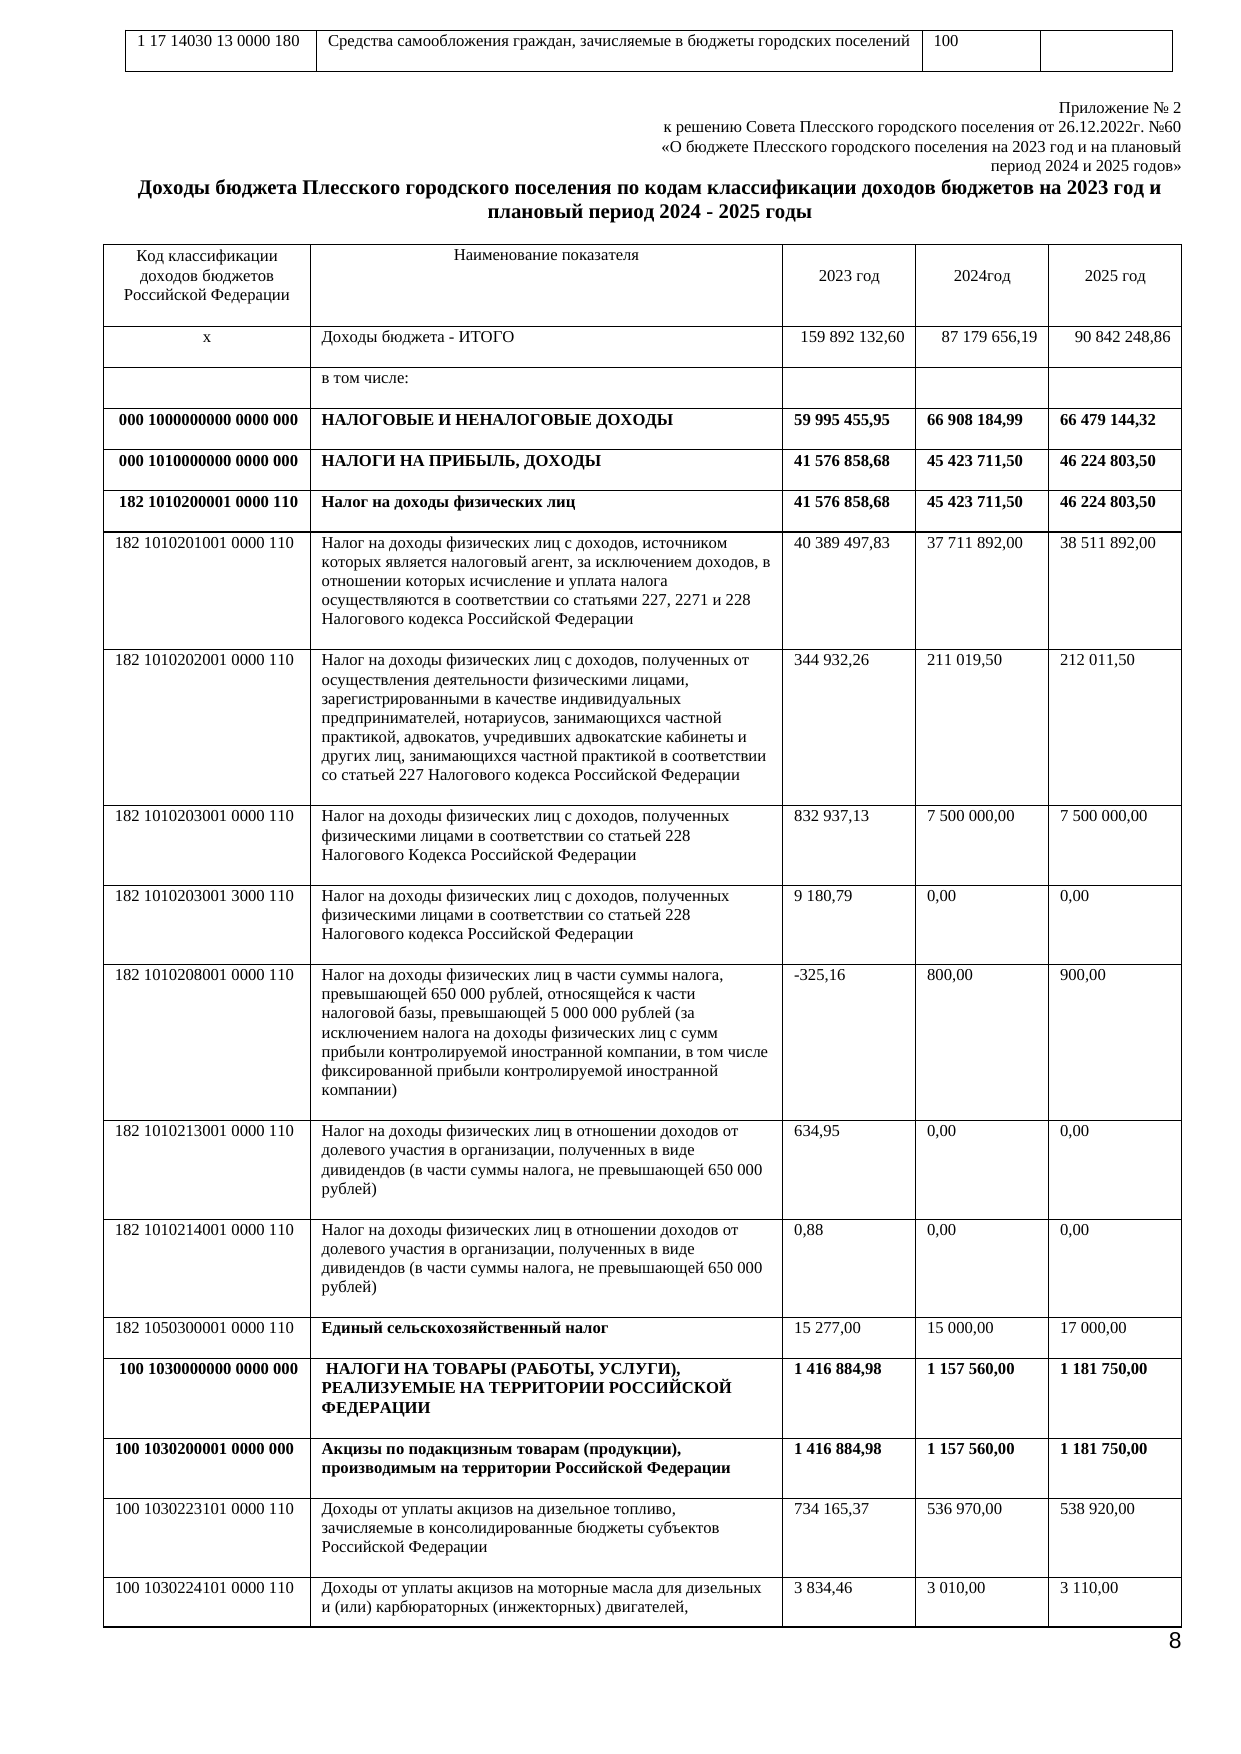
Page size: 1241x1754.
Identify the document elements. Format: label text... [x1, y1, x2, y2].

table_cell 538 920,00 [1049, 1499, 1181, 1577]
table_cell 100 1030223101 0000 110 [104, 1499, 310, 1577]
table_cell 000 1000000000 0000 000 [104, 409, 310, 449]
table_cell -325,16 [783, 965, 915, 1120]
table_cell 182 1010202001 0000 110 [104, 650, 310, 805]
table_cell 182 1010203001 0000 110 [104, 806, 310, 884]
table_cell 87 179 656,19 [916, 327, 1048, 367]
table_cell 38 511 892,00 [1049, 533, 1181, 649]
table_header 2023 год [783, 245, 915, 326]
table_cell 212 011,50 [1049, 650, 1181, 805]
table_cell Налог на доходы физических лиц в отношении доходов от долевого участия в организации, полученных в виде дивидендов (в части суммы налога, не превышающей 650 000 рублей) [311, 1121, 782, 1218]
table_cell 832 937,13 [783, 806, 915, 884]
table_cell 66 908 184,99 [916, 409, 1048, 449]
table_cell 000 1010000000 0000 000 [104, 450, 310, 490]
text «О бюджете Плесского городского поселения на 2023 год и на плановый [118, 136, 1181, 156]
table_cell 17 000,00 [1049, 1318, 1181, 1358]
table_cell 46 224 803,50 [1049, 491, 1181, 531]
table_cell 634,95 [783, 1121, 915, 1218]
table_cell 182 1010201001 0000 110 [104, 533, 310, 649]
table_cell Доходы бюджета - ИТОГО [311, 327, 782, 367]
table_cell Налог на доходы физических лиц в части суммы налога, превышающей 650 000 рублей, относящейся к части налоговой базы, превышающей 5 000 000 рублей (за исключением налога на доходы физических лиц с сумм прибыли контролируемой иностранной компании, в том числе фиксированной прибыли контролируемой иностранной компании) [311, 965, 782, 1120]
table_cell 182 1010214001 0000 110 [104, 1220, 310, 1317]
table_cell в том числе: [311, 368, 782, 408]
table_cell 3 010,00 [916, 1578, 1048, 1626]
table_cell Единый сельскохозяйственный налог [311, 1318, 782, 1358]
table_cell 15 000,00 [916, 1318, 1048, 1358]
table_cell 0,00 [1049, 1121, 1181, 1218]
table_cell 0,00 [1049, 1220, 1181, 1317]
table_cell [311, 1578, 782, 1626]
table_cell 66 479 144,32 [1049, 409, 1181, 449]
table_cell 100 [923, 31, 1040, 71]
table_cell Средства самообложения граждан, зачисляемые в бюджеты городских поселений [317, 31, 922, 71]
table_cell 3 834,46 [783, 1578, 915, 1626]
table_cell НАЛОГИ НА ТОВАРЫ (РАБОТЫ, УСЛУГИ), РЕАЛИЗУЕМЫЕ НА ТЕРРИТОРИИ РОССИЙСКОЙ ФЕДЕРАЦИИ [311, 1359, 782, 1437]
table_cell [916, 368, 1048, 408]
table_cell 1 181 750,00 [1049, 1439, 1181, 1498]
table_header Наименование показателя [311, 245, 782, 326]
table_cell 7 500 000,00 [916, 806, 1048, 884]
table_cell [783, 368, 915, 408]
table_cell 45 423 711,50 [916, 450, 1048, 490]
table_cell 182 1010213001 0000 110 [104, 1121, 310, 1218]
table_cell 900,00 [1049, 965, 1181, 1120]
table_cell 100 1030200001 0000 000 [104, 1439, 310, 1498]
table_cell 0,00 [916, 886, 1048, 964]
table_cell [1049, 368, 1181, 408]
table_cell 1 181 750,00 [1049, 1359, 1181, 1437]
table_cell 0,88 [783, 1220, 915, 1317]
table_cell [1041, 31, 1172, 71]
table_cell 800,00 [916, 965, 1048, 1120]
table_cell 46 224 803,50 [1049, 450, 1181, 490]
text Приложение № 2 [118, 98, 1181, 117]
table_cell Налог на доходы физических лиц [311, 491, 782, 531]
table_cell Налог на доходы физических лиц с доходов, полученных физическими лицами в соответствии со статьей 228 Налогового Кодекса Российской Федерации [311, 806, 782, 884]
table_cell 211 019,50 [916, 650, 1048, 805]
table_cell Доходы от уплаты акцизов на дизельное топливо, зачисляемые в консолидированные бюджеты субъектов Российской Федерации [311, 1499, 782, 1577]
table_cell 1 157 560,00 [916, 1439, 1048, 1498]
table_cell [104, 1578, 310, 1626]
table_cell Налог на доходы физических лиц в отношении доходов от долевого участия в организации, полученных в виде дивидендов (в части суммы налога, не превышающей 650 000 рублей) [311, 1220, 782, 1317]
table_cell 182 1050300001 0000 110 [104, 1318, 310, 1358]
table_cell 1 157 560,00 [916, 1359, 1048, 1437]
table_cell 344 932,26 [783, 650, 915, 805]
table_cell 90 842 248,86 [1049, 327, 1181, 367]
table_cell 0,00 [916, 1121, 1048, 1218]
table_cell НАЛОГИ НА ПРИБЫЛЬ, ДОХОДЫ [311, 450, 782, 490]
table_cell 734 165,37 [783, 1499, 915, 1577]
table_cell х [104, 327, 310, 367]
table_cell 0,00 [1049, 886, 1181, 964]
table_cell Налог на доходы физических лиц с доходов, источником которых является налоговый агент, за исключением доходов, в отношении которых исчисление и уплата налога осуществляются в соответствии со статьями 227, 2271 и 228 Налогового кодекса Российской Федерации [311, 533, 782, 649]
table_cell Налог на доходы физических лиц с доходов, полученных физическими лицами в соответствии со статьей 228 Налогового кодекса Российской Федерации [311, 886, 782, 964]
table_cell 182 1010200001 0000 110 [104, 491, 310, 531]
table_cell 15 277,00 [783, 1318, 915, 1358]
table_cell 159 892 132,60 [783, 327, 915, 367]
table_cell Акцизы по подакцизным товарам (продукции), производимым на территории Российской Федерации [311, 1439, 782, 1498]
table_header Код классификации доходов бюджетов Российской Федерации [104, 245, 310, 326]
text Доходы бюджета Плесского городского поселения по кодам классификации доходов бюджетов на 2023 год и плановый период 2024 - 2025 годы [118, 175, 1181, 223]
table_cell 1 416 884,98 [783, 1439, 915, 1498]
table_cell 41 576 858,68 [783, 450, 915, 490]
table_cell Налог на доходы физических лиц с доходов, полученных от осуществления деятельности физическими лицами, зарегистрированными в качестве индивидуальных предпринимателей, нотариусов, занимающихся частной практикой, адвокатов, учредивших адвокатские кабинеты и других лиц, занимающихся частной практикой в соответствии со статьей 227 Налогового кодекса Российской Федерации [311, 650, 782, 805]
table_cell 0,00 [916, 1220, 1048, 1317]
text к решению Совета Плесского городского поселения от 26.12.2022г. №60 [118, 117, 1181, 136]
table_cell 9 180,79 [783, 886, 915, 964]
table_cell 7 500 000,00 [1049, 806, 1181, 884]
table_cell 536 970,00 [916, 1499, 1048, 1577]
table_cell 100 1030000000 0000 000 [104, 1359, 310, 1437]
table_cell 182 1010203001 3000 110 [104, 886, 310, 964]
table_cell 37 711 892,00 [916, 533, 1048, 649]
table_cell НАЛОГОВЫЕ И НЕНАЛОГОВЫЕ ДОХОДЫ [311, 409, 782, 449]
table_cell 59 995 455,95 [783, 409, 915, 449]
table_cell 1 416 884,98 [783, 1359, 915, 1437]
table_cell 3 110,00 [1049, 1578, 1181, 1626]
table_header 2025 год [1049, 245, 1181, 326]
table_cell 45 423 711,50 [916, 491, 1048, 531]
text период 2024 и 2025 годов» [118, 156, 1181, 175]
table_cell 1 17 14030 13 0000 180 [126, 31, 316, 71]
table_cell 40 389 497,83 [783, 533, 915, 649]
table_cell 41 576 858,68 [783, 491, 915, 531]
table_header 2024год [916, 245, 1048, 326]
table_cell [104, 368, 310, 408]
table_cell 182 1010208001 0000 110 [104, 965, 310, 1120]
